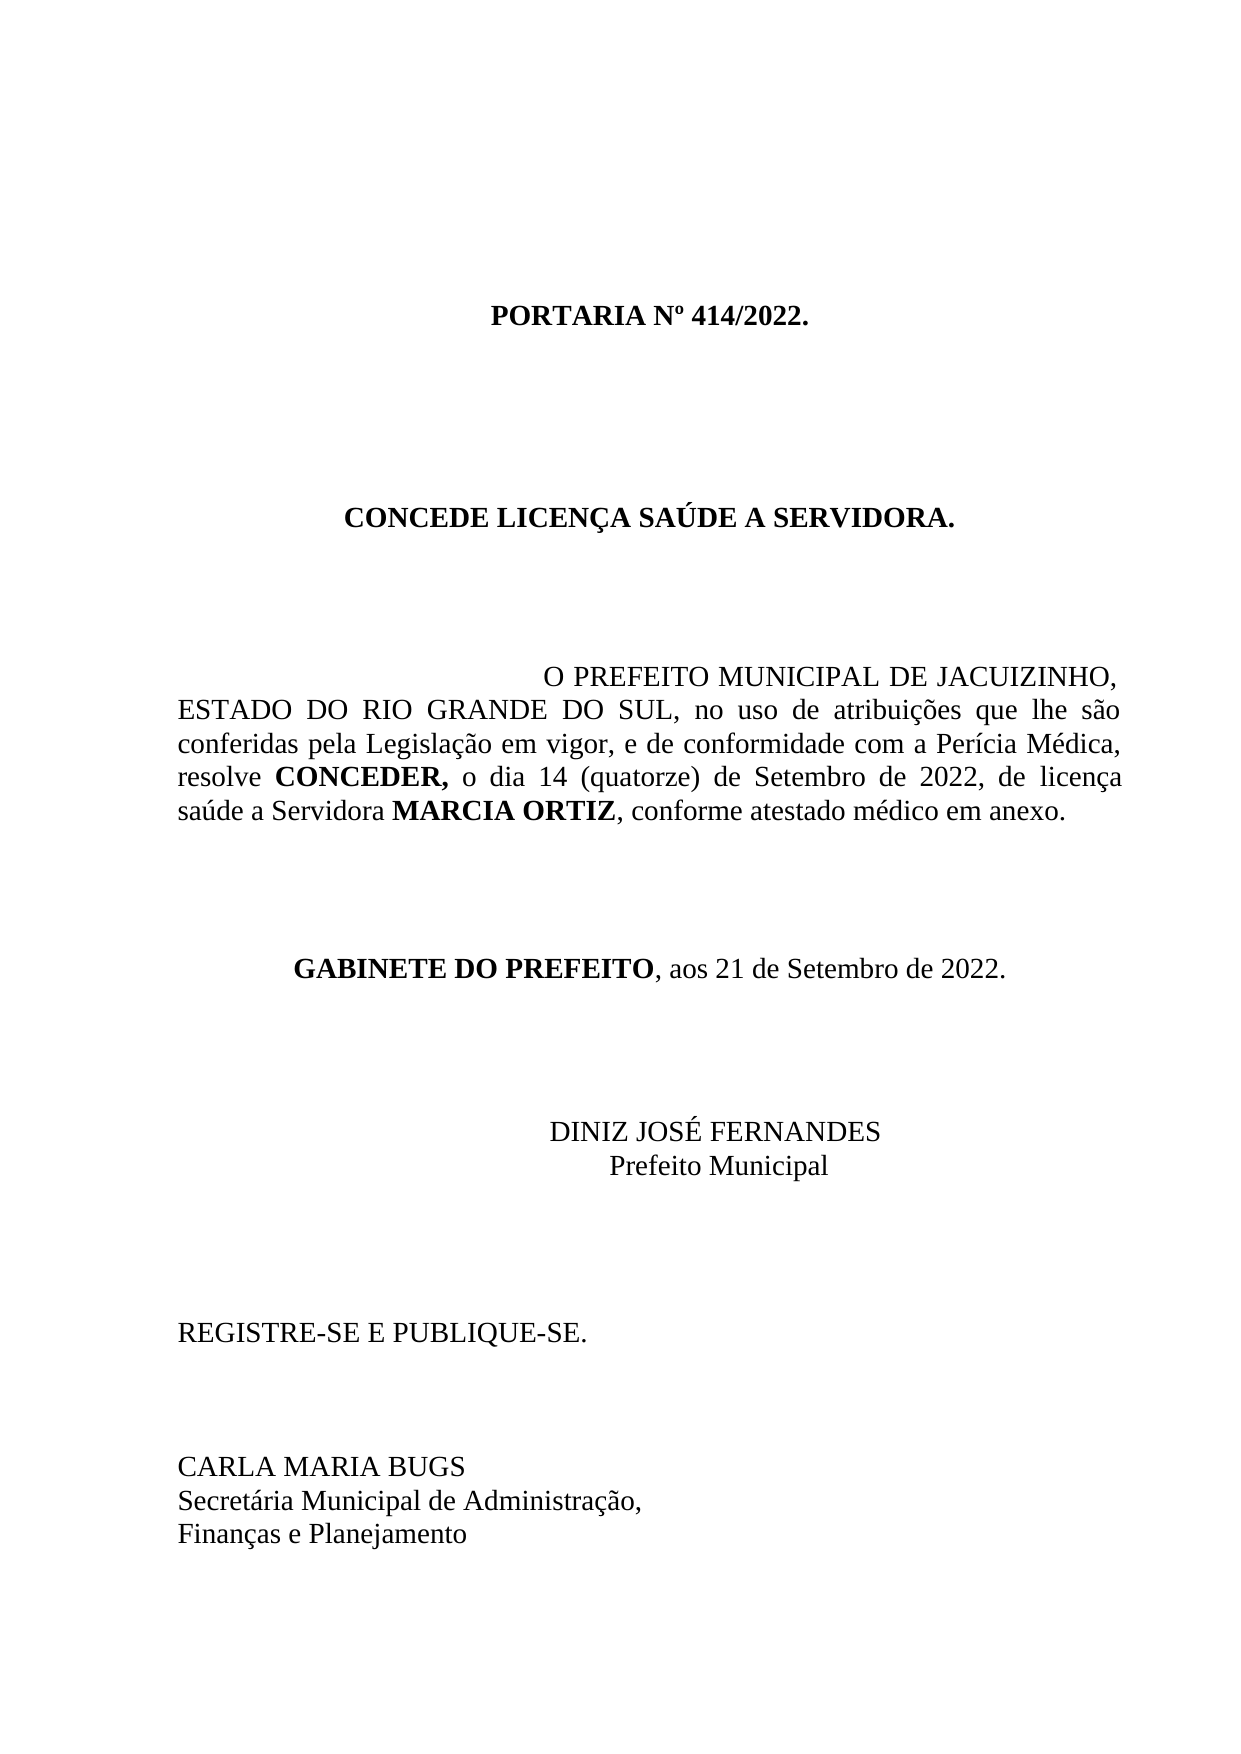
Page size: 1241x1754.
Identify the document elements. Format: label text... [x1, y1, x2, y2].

text REGISTRE-SE E PUBLIQUE-SE. [177, 1315, 1122, 1349]
text CARLA MARIA BUGS [177, 1449, 1122, 1483]
text DINIZ JOSÉ FERNANDES [177, 1114, 1122, 1148]
text CONCEDE LICENÇA SAÚDE A SERVIDORA. [177, 500, 1122, 533]
text PORTARIA Nº 414/2022. [177, 298, 1122, 332]
text Secretária Municipal de Administração, [177, 1483, 1122, 1517]
text Finanças e Planejamento [177, 1517, 1122, 1550]
text GABINETE DO PREFEITO, aos 21 de Setembro de 2022. [177, 951, 1122, 985]
text O PREFEITO MUNICIPAL DE JACUIZINHO, ESTADO DO RIO GRANDE DO SUL, no uso de atribuições que lhe são conferidas pela Legislação em vigor, e de conformidade com a Perícia Médica, resolve CONCEDER, o dia 14 (quatorze) de Setembro de 2022, de licença saúde a Servidora MARCIA ORTIZ, conforme atestado médico em anexo. [177, 659, 1122, 827]
text Prefeito Municipal [177, 1148, 1122, 1181]
